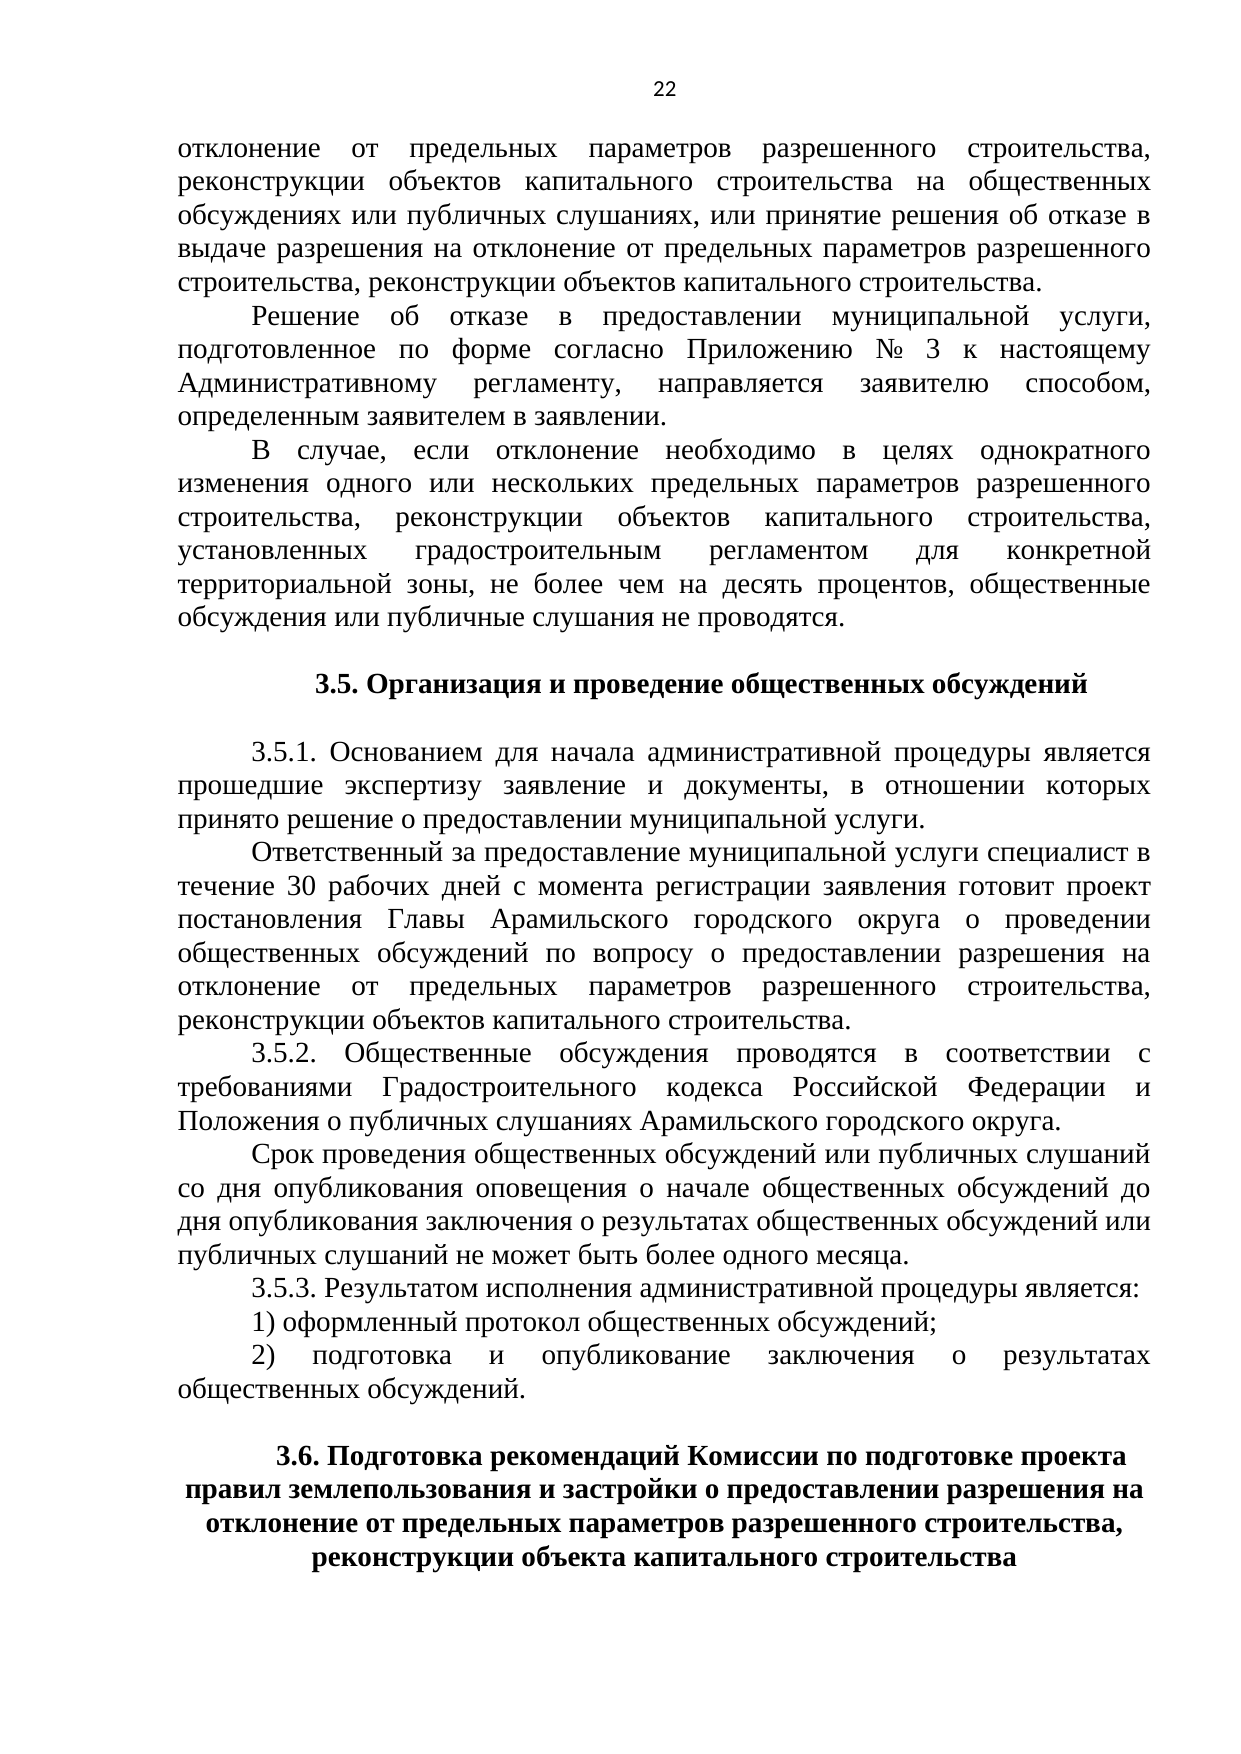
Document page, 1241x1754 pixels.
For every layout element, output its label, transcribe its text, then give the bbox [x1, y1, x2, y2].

text Срок проведения общественных обсуждений или публичных слушаний со дня опубликования оповещения о начале общественных обсуждений до дня опубликования заключения о результатах общественных обсуждений или публичных слушаний не может быть более одного месяца. [177, 1136, 1152, 1270]
text В случае, если отклонение необходимо в целях однократного изменения одного или нескольких предельных параметров разрешенного строительства, реконструкции объектов капитального строительства, установленных градостроительным регламентом для конкретной территориальной зоны, не более чем на десять процентов, общественные обсуждения или публичные слушания не проводятся. [177, 432, 1152, 633]
text 2) подготовка и опубликование заключения о результатах общественных обсуждений. [177, 1337, 1152, 1404]
text 3.5.3. Результатом исполнения административной процедуры является: [177, 1270, 1152, 1304]
text 3.5. Организация и проведение общественных обсуждений [177, 667, 1152, 700]
text 3.5.2. Общественные обсуждения проводятся в соответствии с требованиями Градостроительного кодекса Российской Федерации и Положения о публичных слушаниях Арамильского городского округа. [177, 1036, 1152, 1136]
text 1) оформленный протокол общественных обсуждений; [177, 1304, 1152, 1337]
text Ответственный за предоставление муниципальной услуги специалист в течение 30 рабочих дней с момента регистрации заявления готовит проект постановления Главы Арамильского городского округа о проведении общественных обсуждений по вопросу о предоставлении разрешения на отклонение от предельных параметров разрешенного строительства, реконструкции объектов капитального строительства. [177, 834, 1152, 1036]
text 3.6. Подготовка рекомендаций Комиссии по подготовке проекта правил землепользования и застройки о предоставлении разрешения на отклонение от предельных параметров разрешенного строительства, реконструкции объекта капитального строительства [177, 1438, 1152, 1572]
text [177, 130, 1152, 298]
text Решение об отказе в предоставлении муниципальной услуги, подготовленное по форме согласно Приложению № 3 к настоящему Административному регламенту, направляется заявителю способом, определенным заявителем в заявлении. [177, 298, 1152, 432]
text 3.5.1. Основанием для начала административной процедуры является прошедшие экспертизу заявление и документы, в отношении которых принято решение о предоставлении муниципальной услуги. [177, 734, 1152, 834]
